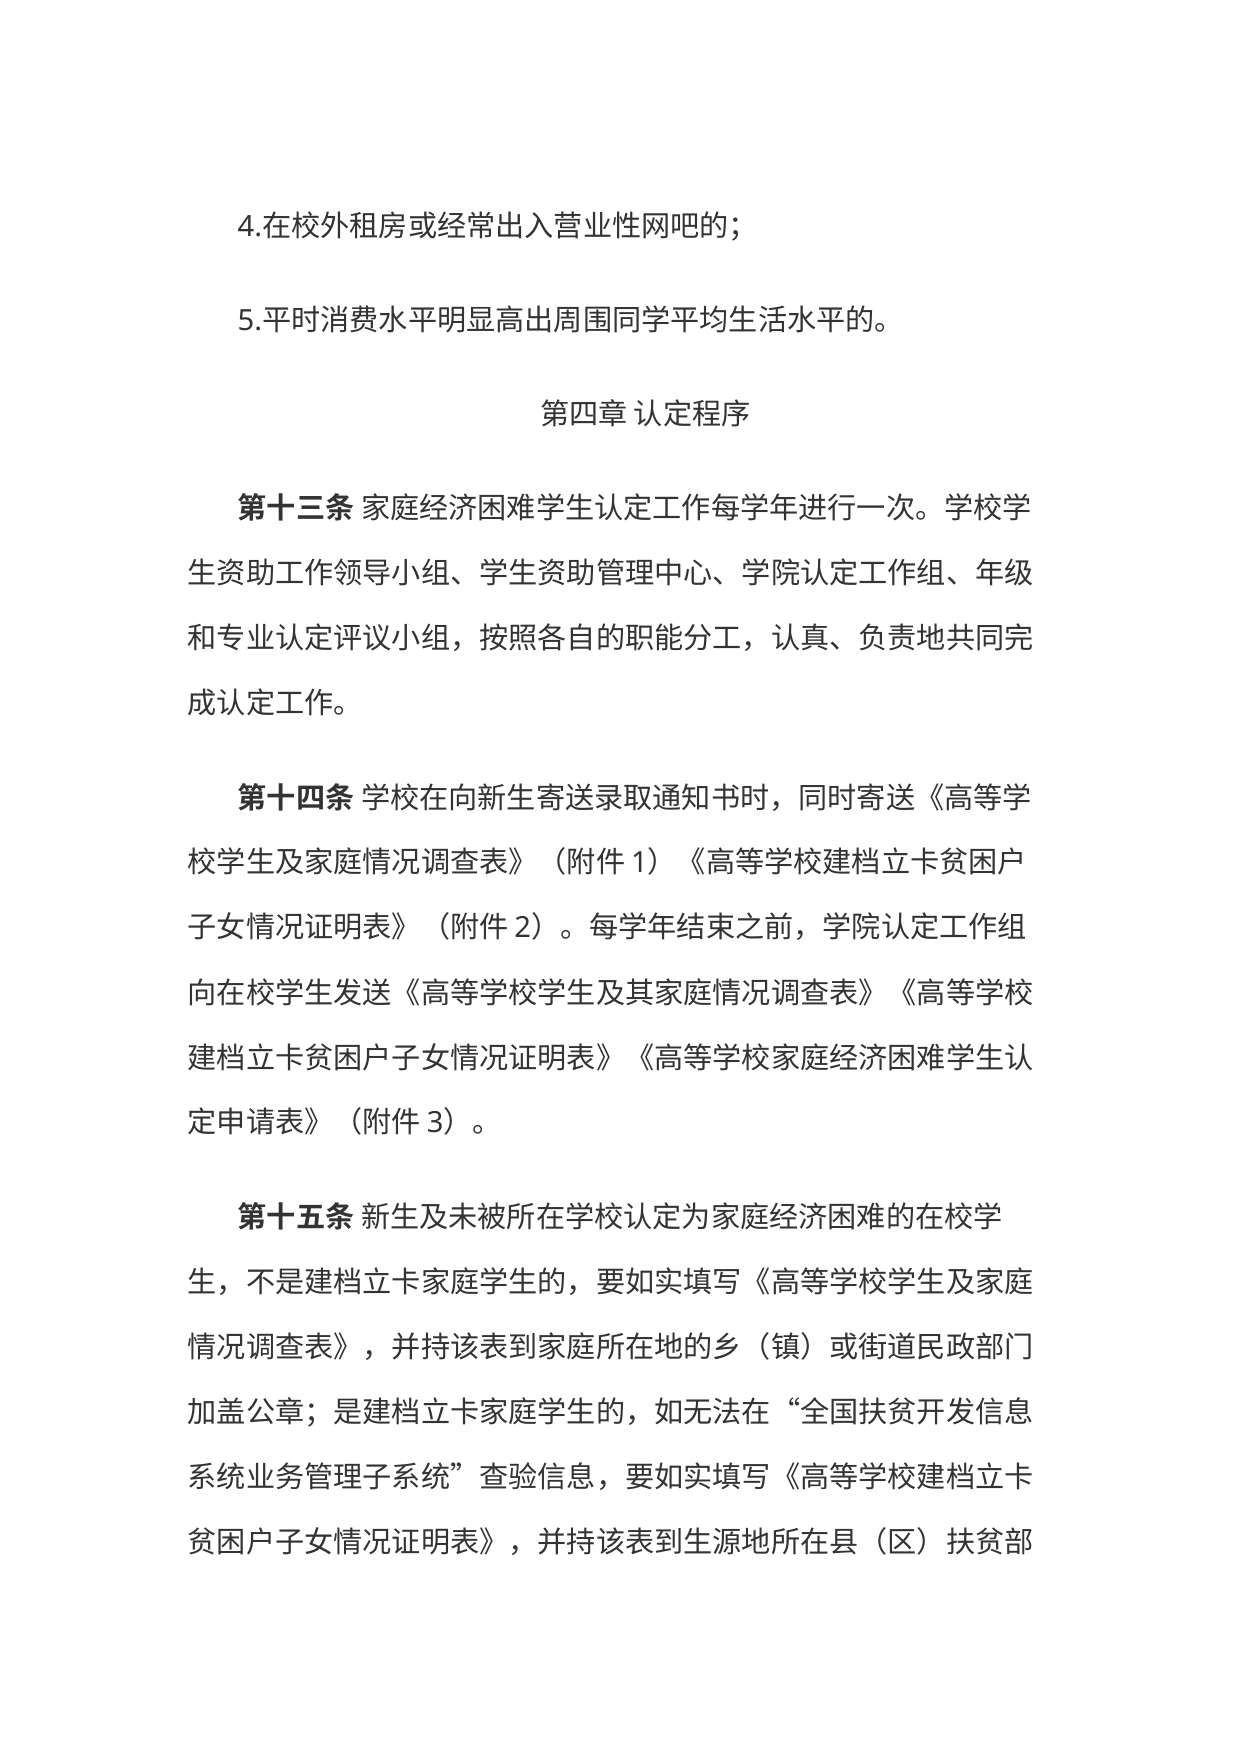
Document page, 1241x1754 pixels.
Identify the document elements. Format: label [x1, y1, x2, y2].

table_cell [188, 162, 1053, 1572]
